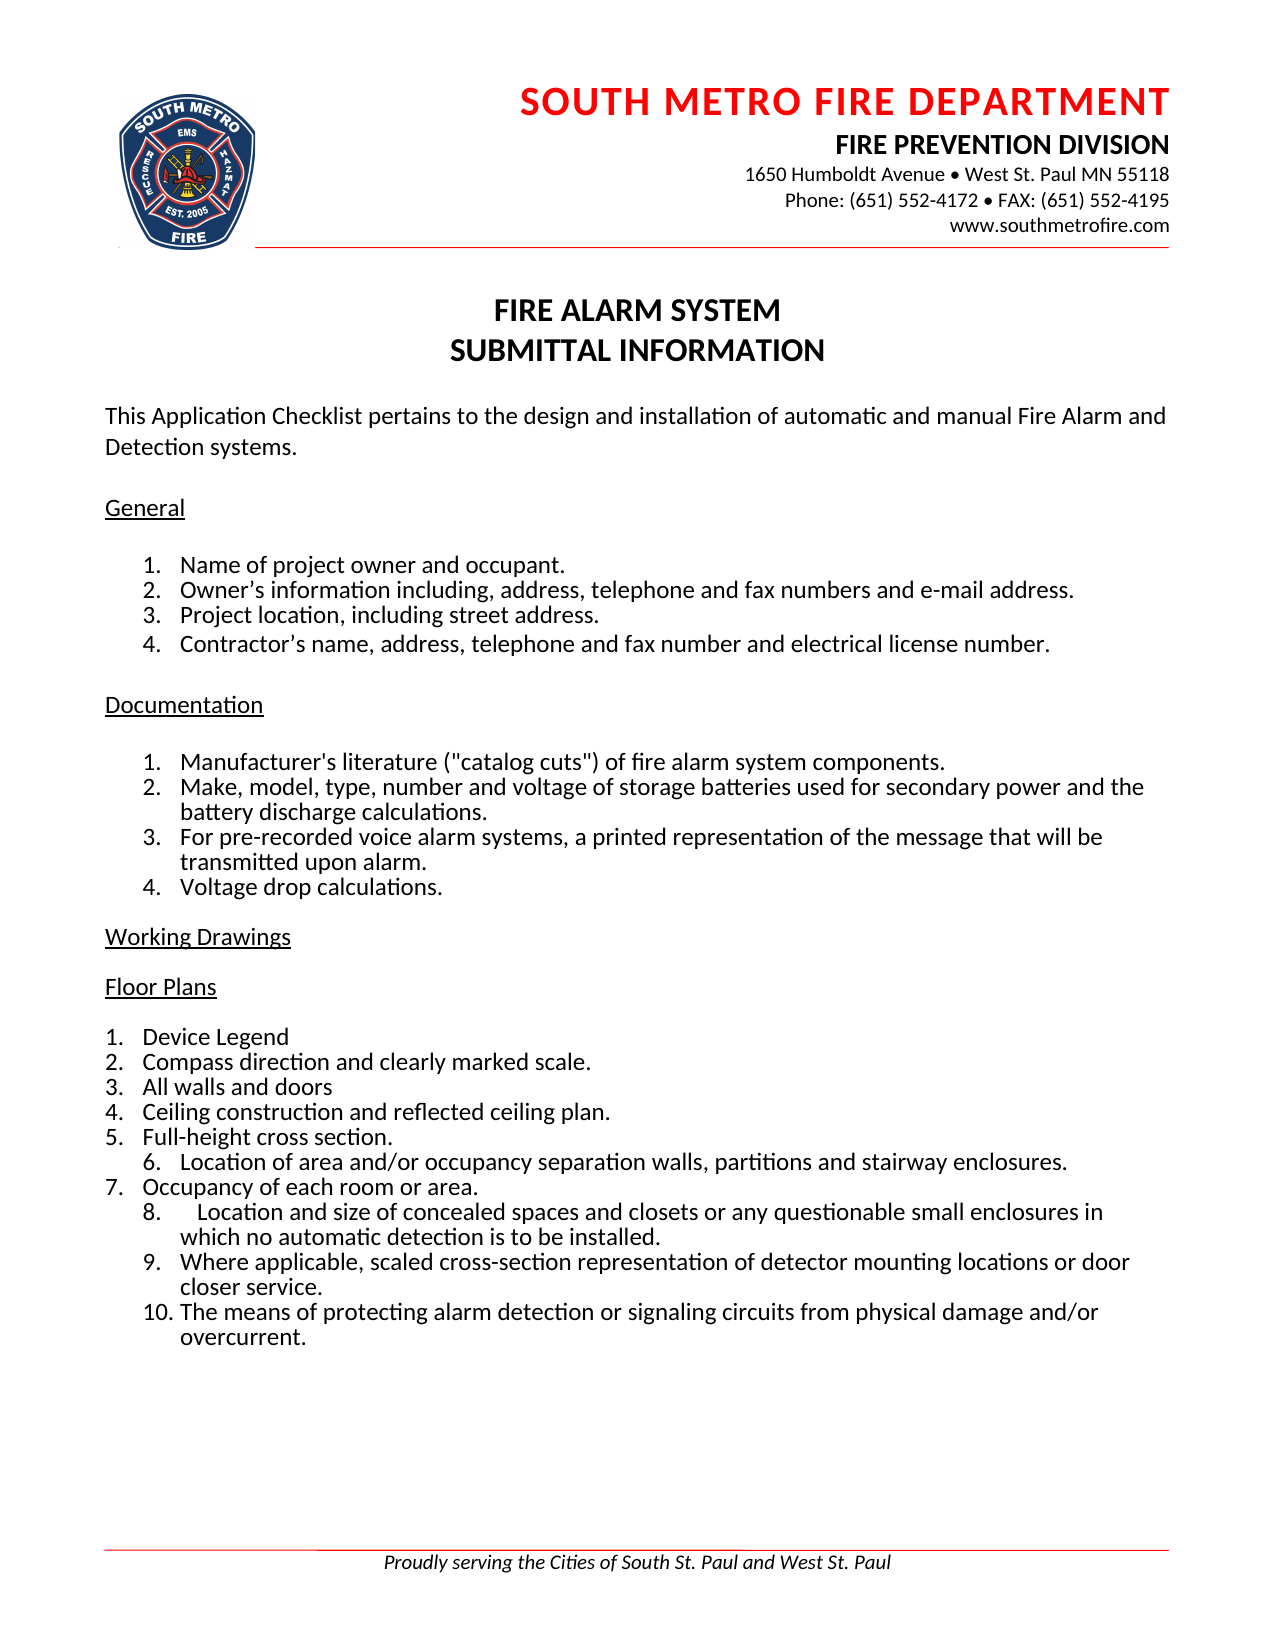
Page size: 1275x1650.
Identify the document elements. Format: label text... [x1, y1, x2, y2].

picture [119, 94, 256, 250]
list Compass direction and clearly marked scale. [105, 1050, 1170, 1075]
list Manufacturer's literature ("catalog cuts") of fire alarm system components. [142, 750, 1170, 775]
list For pre-recorded voice alarm systems, a printed representation of the message that will be transmitted upon alarm. [142, 825, 1170, 875]
subtitle Working Drawings [105, 925, 1170, 950]
list Contractor’s name, address, telephone and fax number and electrical license number. [142, 628, 1170, 659]
list Owner’s information including, address, telephone and fax numbers and e-mail address. [142, 578, 1170, 603]
list Make, model, type, number and voltage of storage batteries used for secondary power and the battery discharge calculations. [142, 775, 1170, 825]
list Full-height cross section. [105, 1125, 1170, 1150]
list Project location, including street address. [142, 603, 1170, 628]
list All walls and doors [105, 1075, 1170, 1100]
list Location of area and/or occupancy separation walls, partitions and stairway enclosures. [142, 1150, 1170, 1175]
text SUBMITTAL INFORMATION [105, 329, 1170, 370]
text General [105, 492, 1170, 523]
list Occupancy of each room or area. [105, 1175, 1170, 1200]
subtitle Documentation [105, 689, 1170, 720]
list Ceiling construction and reflected ceiling plan. [105, 1100, 1170, 1125]
list Device Legend [105, 1025, 1170, 1050]
list Location and size of concealed spaces and closets or any questionable small enclosures in which no automatic detection is to be installed. [142, 1200, 1170, 1250]
list The means of protecting alarm detection or signaling circuits from physical damage and/or overcurrent. [142, 1300, 1170, 1350]
list Name of project owner and occupant. [142, 553, 1170, 578]
text This Application Checklist pertains to the design and installation of automatic and manual Fire Alarm and Detection systems. [105, 401, 1170, 462]
text Floor Plans [105, 975, 1170, 1000]
text FIRE ALARM SYSTEM [105, 288, 1170, 329]
list Voltage drop calculations. [142, 875, 1170, 900]
list Where applicable, scaled cross-section representation of detector mounting locations or door closer service. [142, 1250, 1170, 1300]
